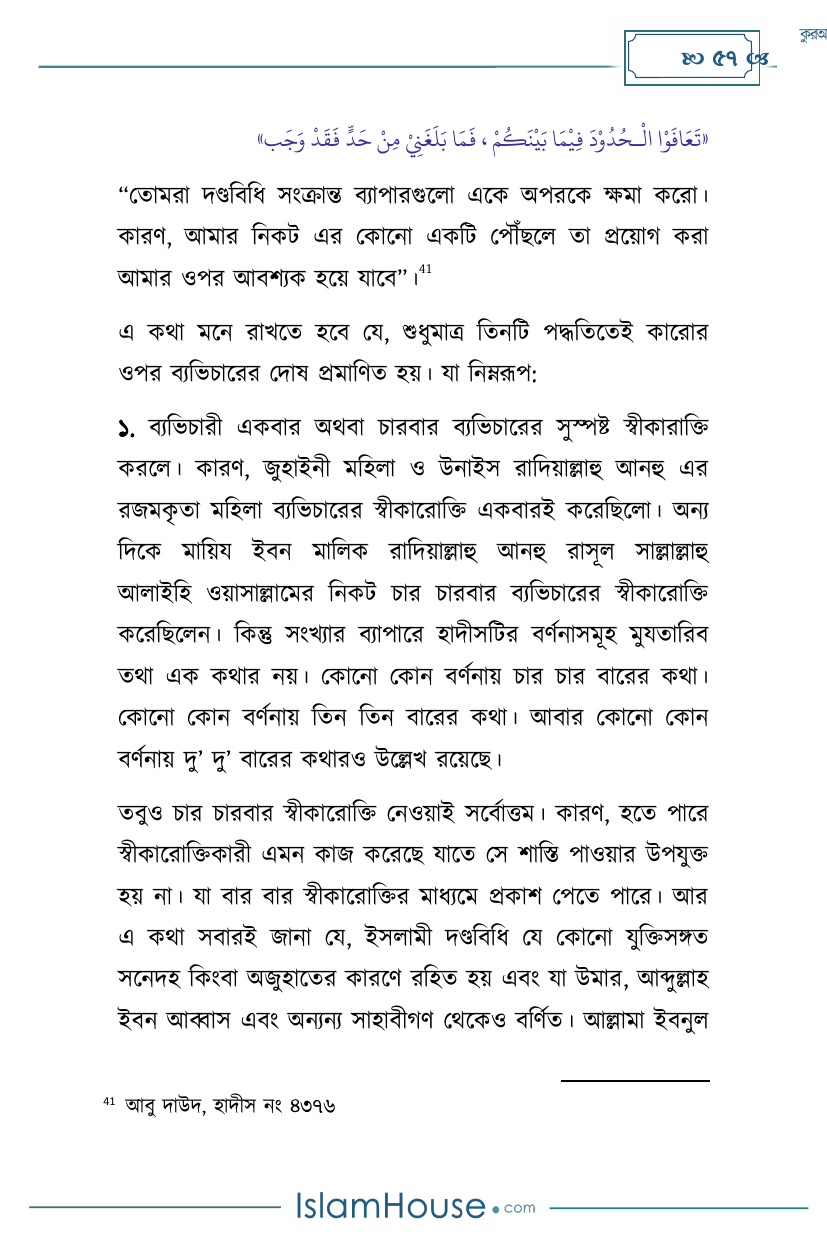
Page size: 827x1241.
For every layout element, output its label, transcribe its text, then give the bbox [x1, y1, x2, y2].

picture [22, 1186, 281, 1224]
picture [289, 1187, 809, 1225]
text ১. ব্যভিচারী একবার অথবা চারবার ব্যভিচারের সুস্পষ্ট স্বীকারাক্তি করলে। কারণ, জুহাইনী মহিলা ও উনাইস রাদিয়াল্লাহু আনহু এর রজমকৃতা মহিলা ব্যভিচারের স্বীকারোক্তি একবারই করেছিলো। অন্য দিকে মায়িয ইবন মালিক রাদিয়াল্লাহু আনহু রাসূল সাল্লাল্লাহু আলাইহি ওয়াসাল্লামের নিকট চার চারবার ব্যভিচারের স্বীকারোক্তি করেছিলেন। কিন্তু সংখ্যার ব্যাপারে হাদীসটির বর্ণনাসমূহ মুযতারিব তথা এক কথার নয়। কোনো কোন বর্ণনায় চার চার বারের কথা। কোনো কোন বর্ণনায় তিন তিন বারের কথা। আবার কোনো কোন বর্ণনায় দু’ দু’ বারের কথারও উল্লেখ রয়েছে। [118, 405, 709, 778]
text “তোমরা দণ্ডবিধি সংক্রান্ত ব্যাপারগুলো একে অপরকে ক্ষমা করো। কারণ, আমার নিকট এর কোনো একটি পৌঁছলে তা প্রয়োগ করা আমার ওপর আবশ্যক হয়ে যাবে”। [118, 173, 709, 297]
text এ কথা মনে রাখতে হবে যে, শুধুমাত্র তিনটি পদ্ধতিতেই কারোর ওপর ব্যভিচারের দোষ প্রমাণিত হয়। যা নিম্নরূপ: [118, 309, 709, 392]
text «تَعَافَوْا الْـحُدُوْدَ فِيْمَا بَيْنَكُمْ ، فَمَا بَلَغَنِيْ مِنْ حَدٍّ فَقَدْ وَجَب» [118, 118, 709, 160]
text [118, 791, 709, 1039]
